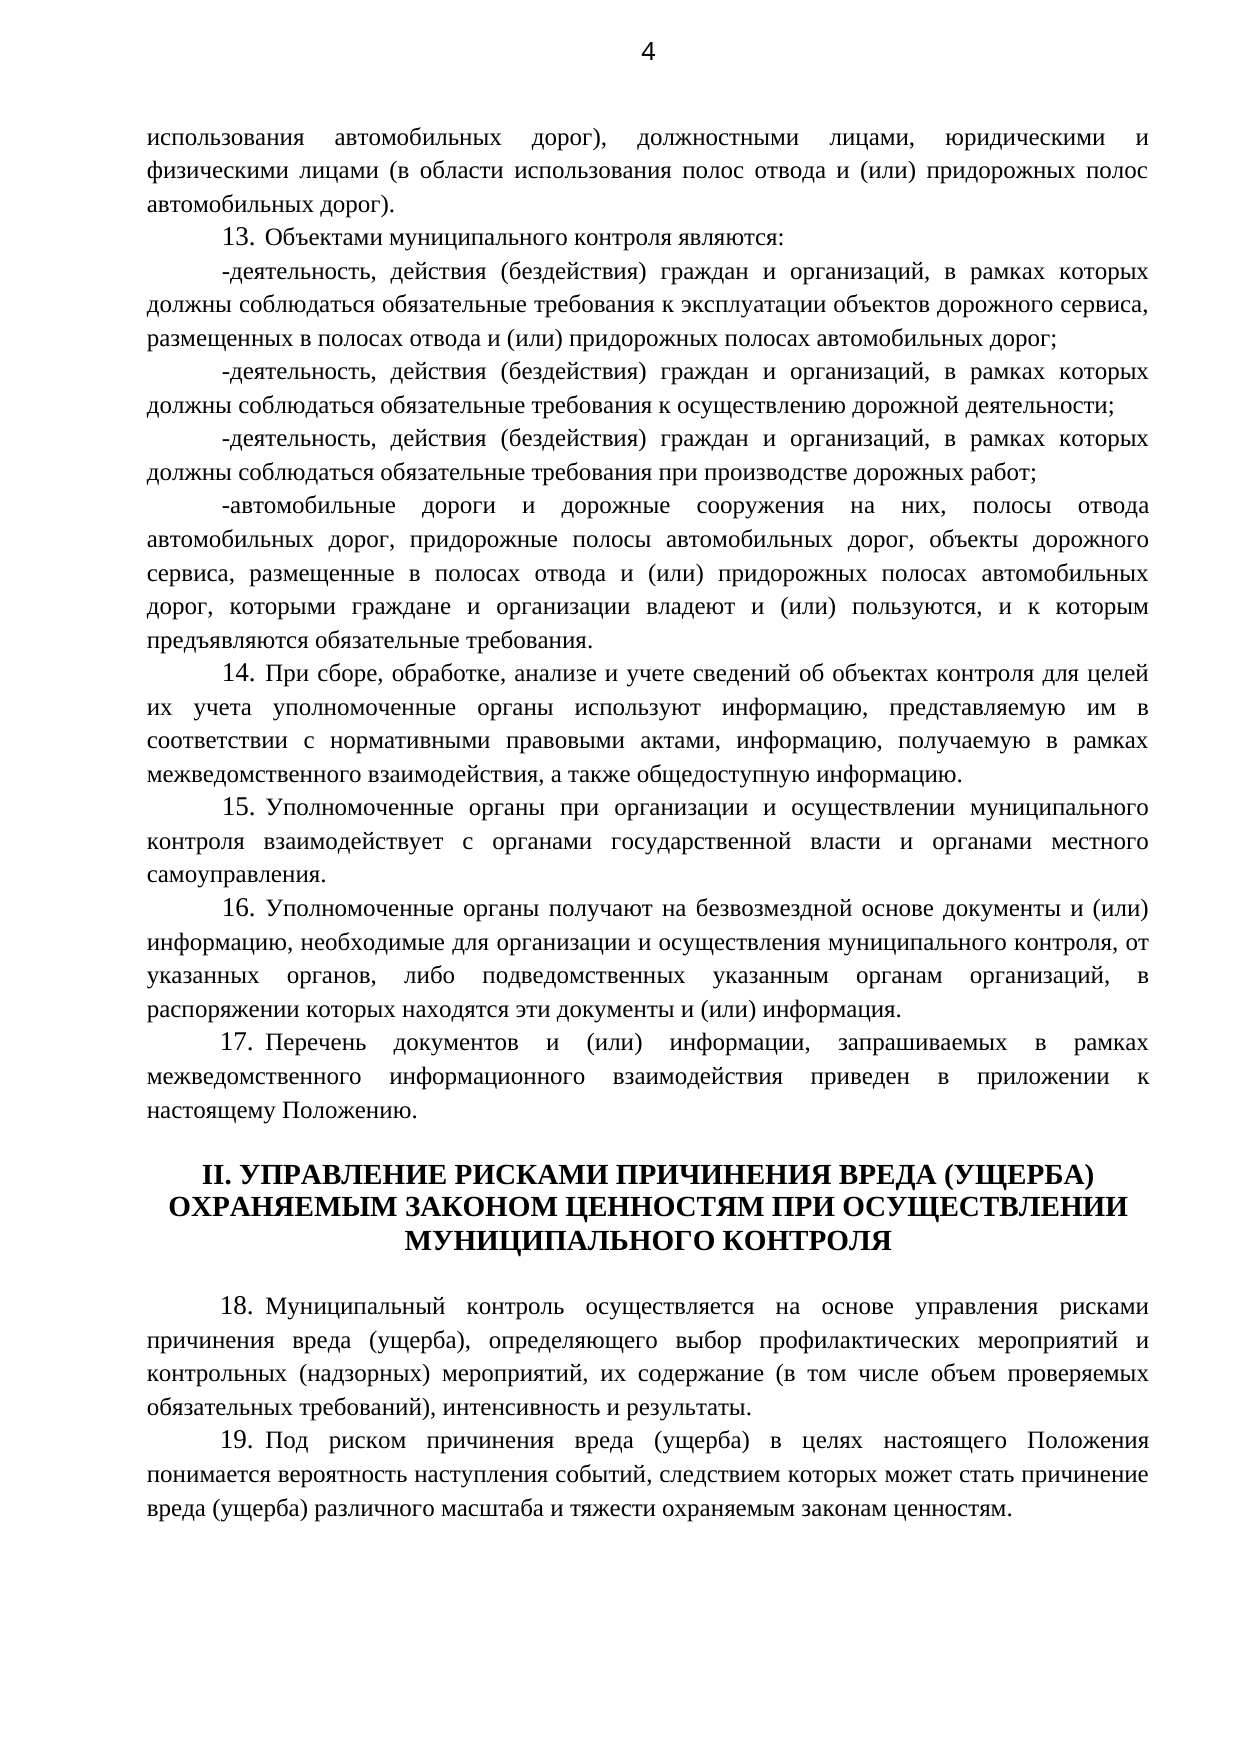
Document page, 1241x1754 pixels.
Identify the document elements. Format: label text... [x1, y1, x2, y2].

text ОХРАНЯЕМЫМ ЗАКОНОМ ЦЕННОСТЯМ ПРИ ОСУЩЕСТВЛЕНИИ МУНИЦИПАЛЬНОГО КОНТРОЛЯ [144, 1190, 1152, 1257]
text -деятельность, действия (бездействия) граждан и организаций, в рамках которых должны соблюдаться обязательные требования при производстве дорожных работ; [147, 420, 1150, 487]
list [147, 118, 1150, 219]
text -деятельность, действия (бездействия) граждан и организаций, в рамках которых должны соблюдаться обязательные требования к осуществлению дорожной деятельности; [147, 353, 1150, 420]
list Перечень документов и (или) информации, запрашиваемых в рамках межведомственного информационного взаимодействия приведен в приложении к настоящему Положению. [147, 1024, 1150, 1126]
list При сборе, обработке, анализе и учете сведений об объектах контроля для целей их учета уполномоченные органы используют информацию, представляемую им в соответствии с нормативными правовыми актами, информацию, получаемую в рамках межведомственного взаимодействия, а также общедоступную информацию. [147, 655, 1150, 789]
text -автомобильные дороги и дорожные сооружения на них, полосы отвода автомобильных дорог, придорожные полосы автомобильных дорог, объекты дорожного сервиса, размещенные в полосах отвода и (или) придорожных полосах автомобильных дорог, которыми граждане и организации владеют и (или) пользуются, и к которым предъявляются обязательные требования. [147, 487, 1150, 655]
text II. УПРАВЛЕНИЕ РИСКАМИ ПРИЧИНЕНИЯ ВРЕДА (УЩЕРБА) [144, 1162, 1152, 1190]
list Уполномоченные органы при организации и осуществлении муниципального контроля взаимодействует с органами государственной власти и органами местного самоуправления. [147, 789, 1150, 889]
list Под риском причинения вреда (ущерба) в целях настоящего Положения понимается вероятность наступления событий, следствием которых может стать причинение вреда (ущерба) различного масштаба и тяжести охраняемым законам ценностям. [147, 1422, 1150, 1523]
list Муниципальный контроль осуществляется на основе управления рисками причинения вреда (ущерба), определяющего выбор профилактических мероприятий и контрольных (надзорных) мероприятий, их содержание (в том числе объем проверяемых обязательных требований), интенсивность и результаты. [147, 1288, 1150, 1422]
text -деятельность, действия (бездействия) граждан и организаций, в рамках которых должны соблюдаться обязательные требования к эксплуатации объектов дорожного сервиса, размещенных в полосах отвода и (или) придорожных полосах автомобильных дорог; [147, 252, 1150, 353]
list Объектами муниципального контроля являются: [147, 219, 1152, 252]
list Уполномоченные органы получают на безвозмездной основе документы и (или) информацию, необходимые для организации и осуществления муниципального контроля, от указанных органов, либо подведомственных указанным органам организаций, в распоряжении которых находятся эти документы и (или) информация. [147, 889, 1150, 1024]
